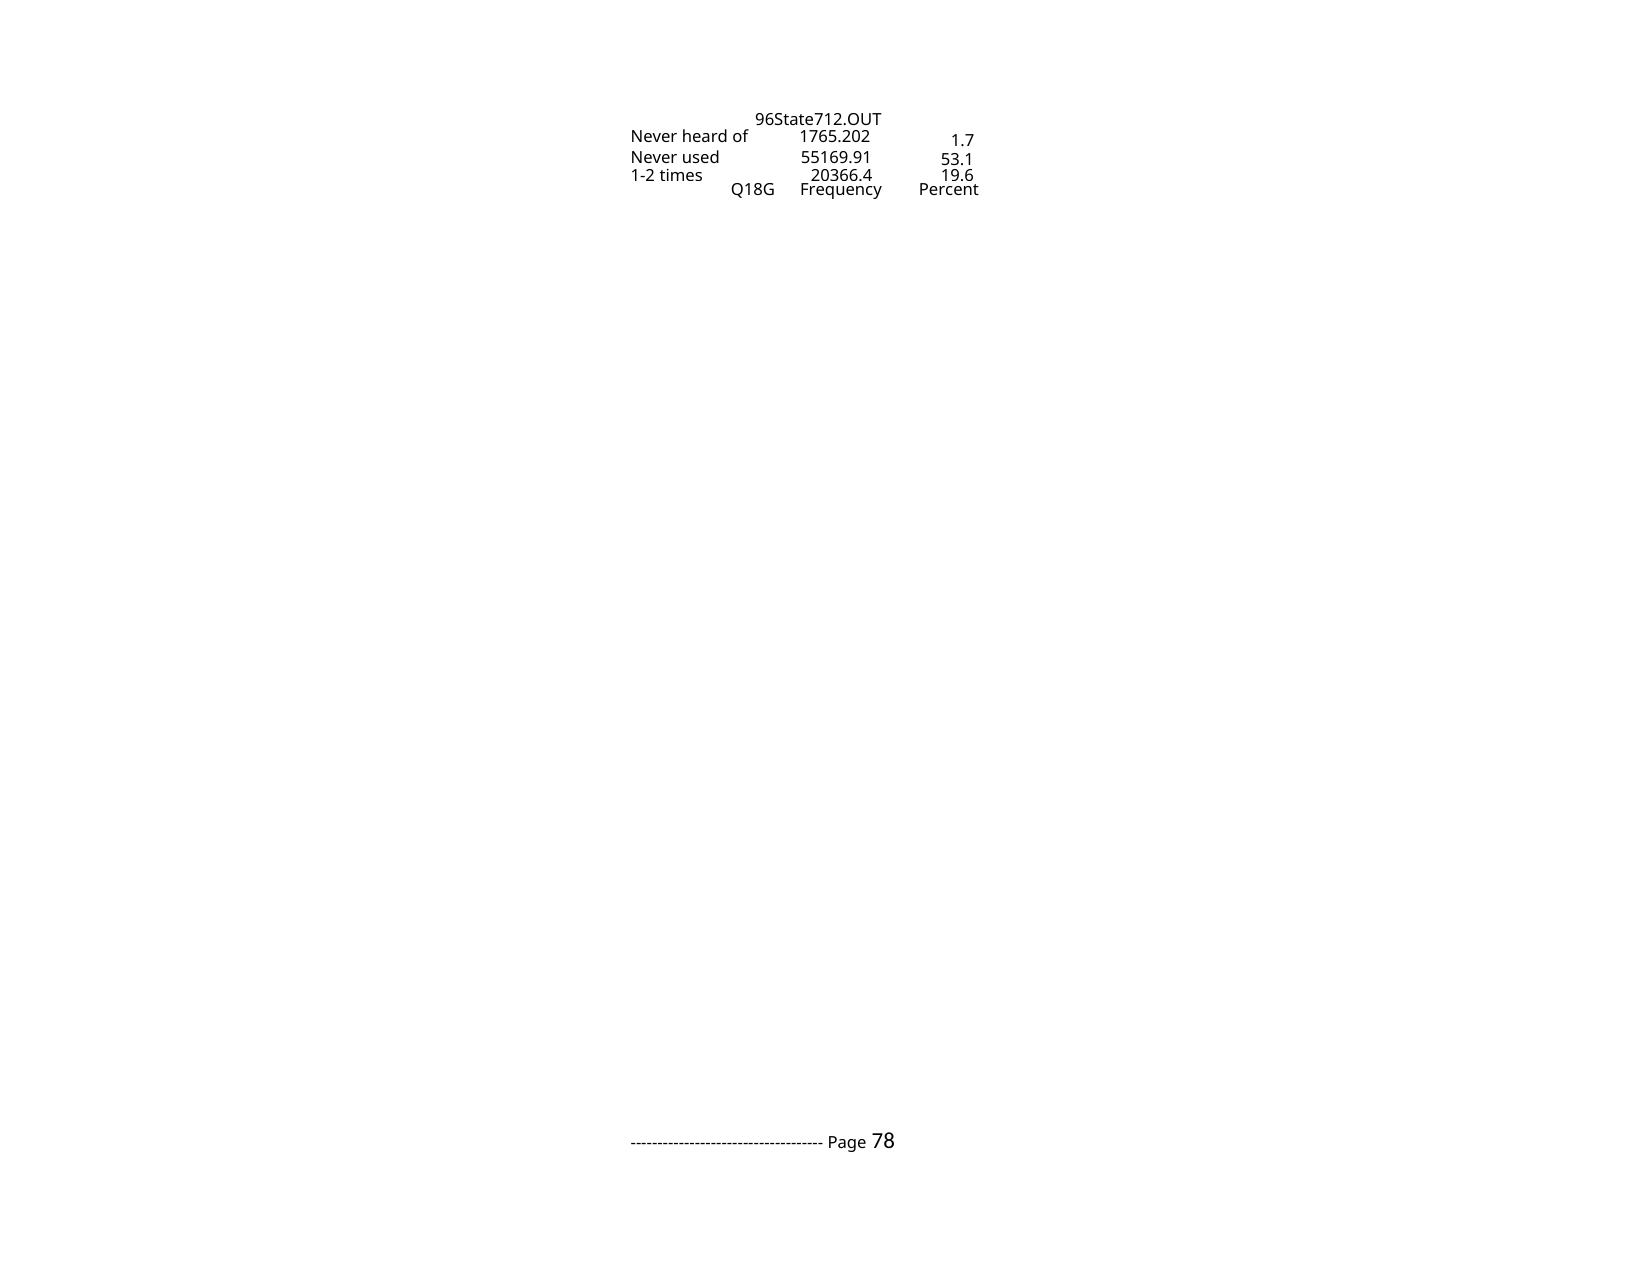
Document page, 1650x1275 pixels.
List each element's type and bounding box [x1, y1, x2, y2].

text [650, 177, 995, 200]
